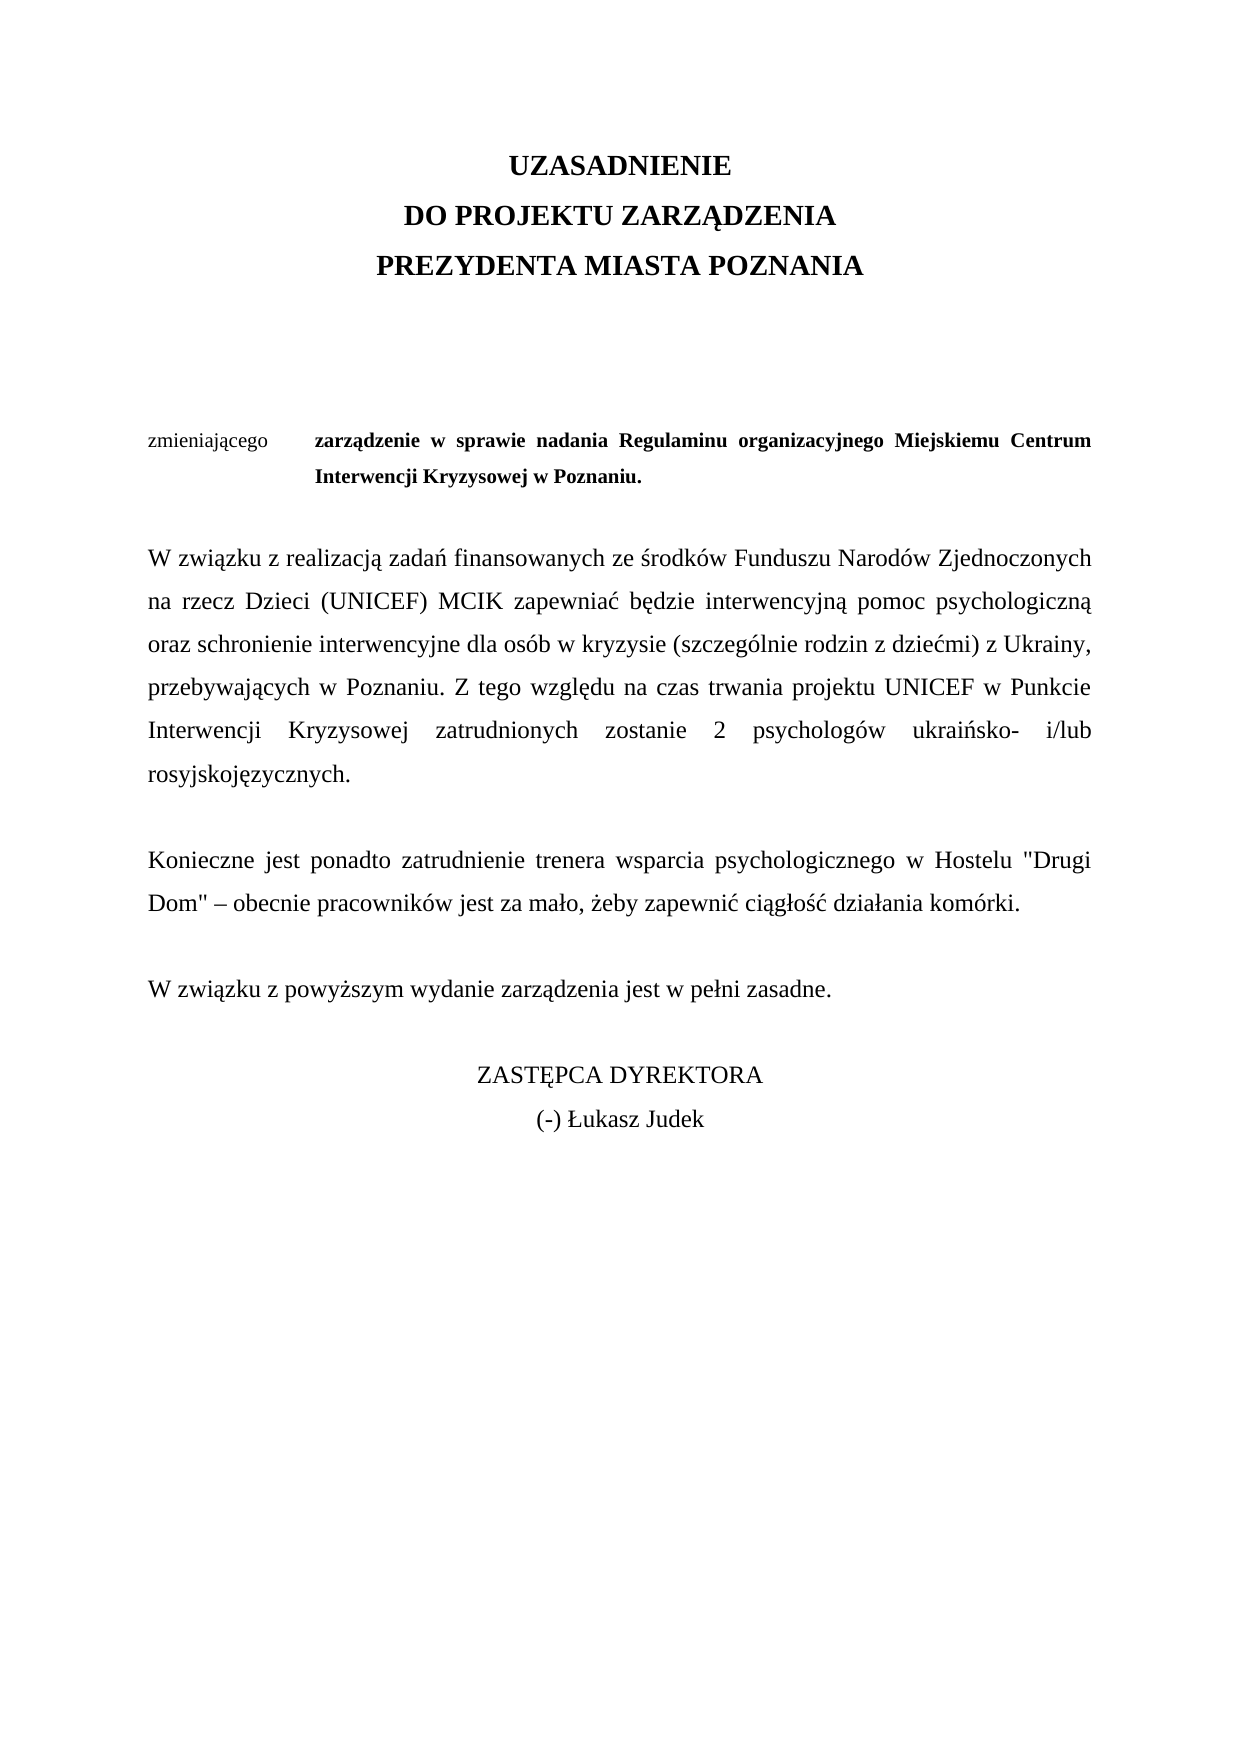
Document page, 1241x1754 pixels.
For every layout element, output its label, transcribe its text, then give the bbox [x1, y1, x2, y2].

subtitle DO PROJEKTU ZARZĄDZENIA [148, 198, 1093, 231]
text ZASTĘPCA DYREKTORA [148, 1061, 1093, 1089]
text (-) Łukasz Judek [148, 1104, 1093, 1132]
subtitle PREZYDENTA MIASTA POZNANIA [148, 248, 1093, 282]
table_header zmieniającego [136, 428, 303, 500]
text W związku z powyższym wydanie zarządzenia jest w pełni zasadne. [148, 974, 1093, 1003]
text Konieczne jest ponadto zatrudnienie trenera wsparcia psychologicznego w Hostelu "Drugi Dom" – obecnie pracowników jest za mało, żeby zapewnić ciągłość działania komórki. [148, 845, 1093, 917]
subtitle UZASADNIENIE [148, 148, 1093, 181]
text W związku z realizacją zadań finansowanych ze środków Funduszu Narodów Zjednoczonych na rzecz Dzieci (UNICEF) MCIK zapewniać będzie interwencyjną pomoc psychologiczną oraz schronienie interwencyjne dla osób w kryzysie (szczególnie rodzin z dziećmi) z Ukrainy, przebywających w Poznaniu. Z tego względu na czas trwania projektu UNICEF w Punkcie Interwencji Kryzysowej zatrudnionych zostanie 2 psychologów ukraińsko- i/lub rosyjskojęzycznych. [148, 543, 1093, 787]
table_header zarządzenie w sprawie nadania Regulaminu organizacyjnego Miejskiemu Centrum Interwencji Kryzysowej w Poznaniu. [303, 428, 1104, 500]
